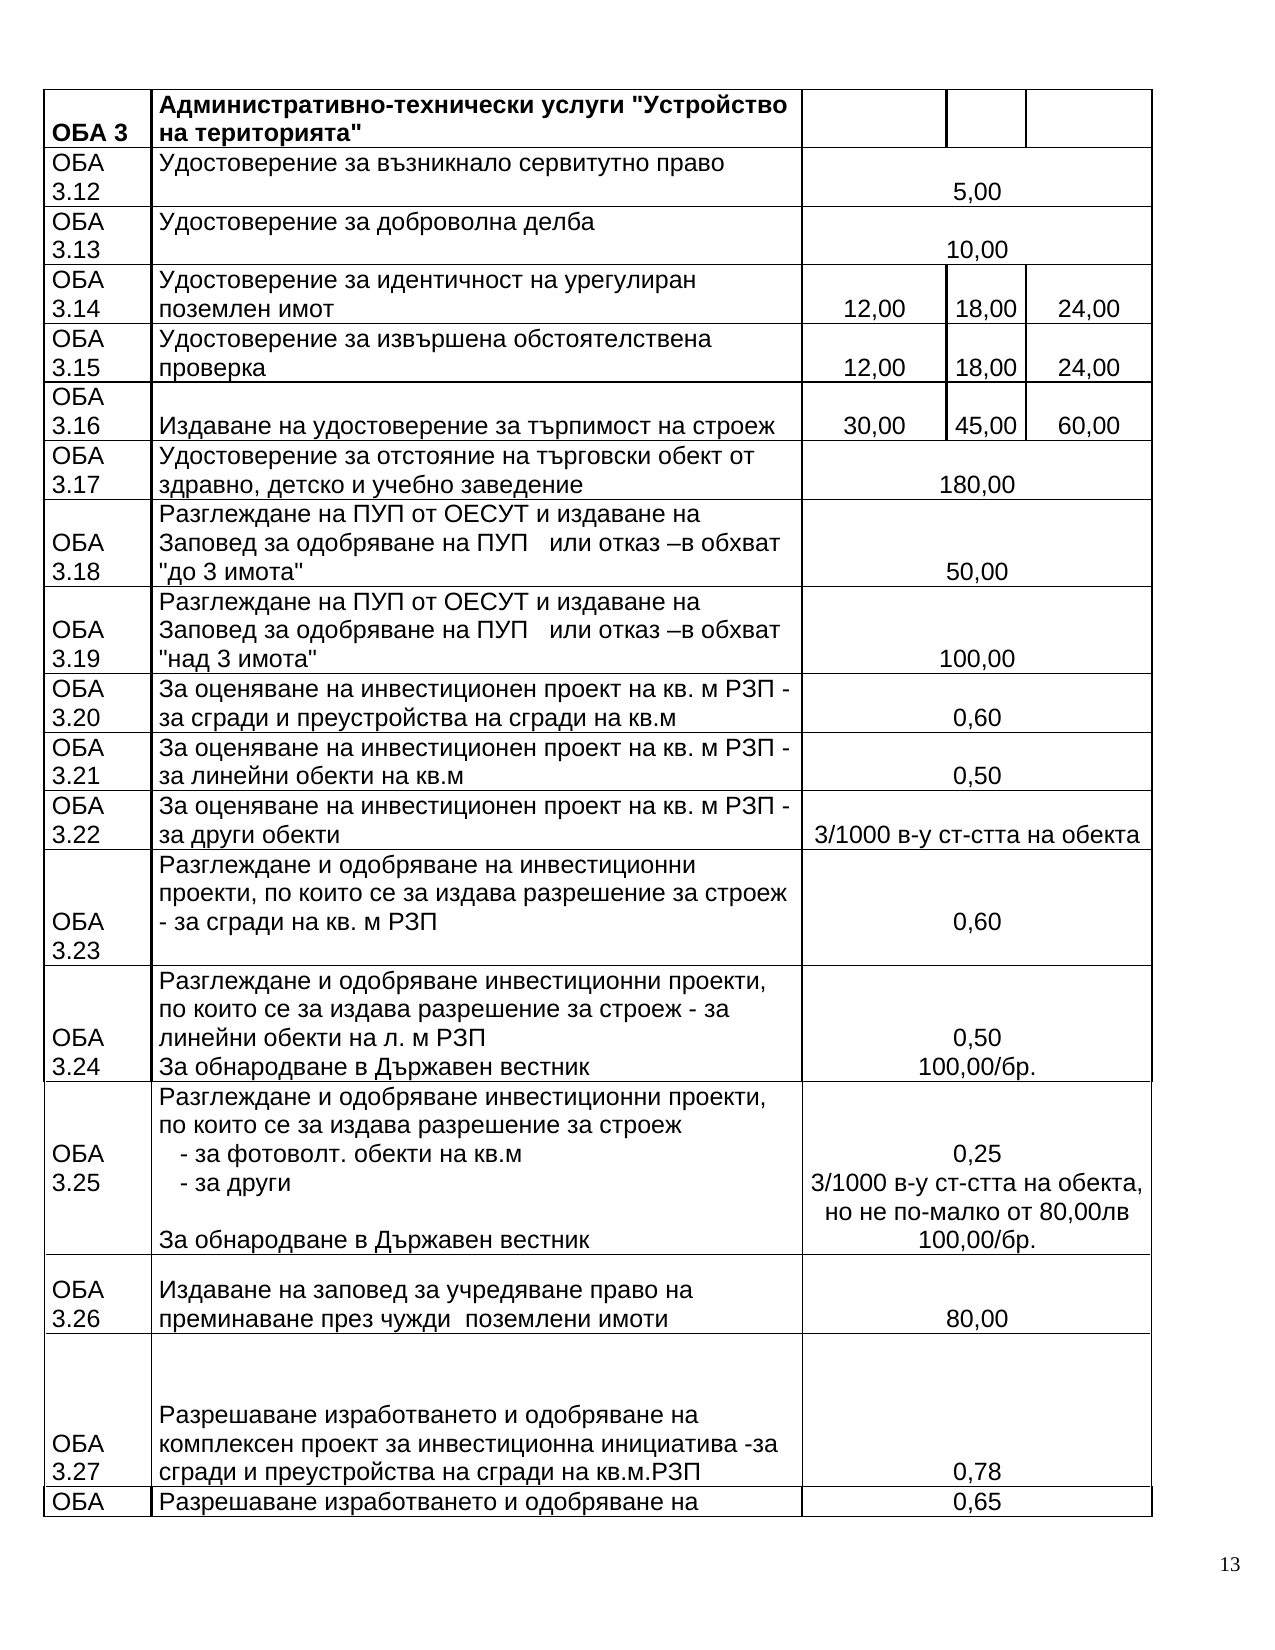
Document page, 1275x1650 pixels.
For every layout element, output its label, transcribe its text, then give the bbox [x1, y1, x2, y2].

table_cell ОБА 3.14 [45, 265, 150, 323]
table_cell ОБА 3.22 [45, 791, 150, 849]
table_cell Разрешаване изработването и одобряване на комплексен проект за инвестиционна инициатива -за сгради и преустройства на сгради на кв.м.РЗП [152, 1334, 802, 1486]
table_cell Удостоверение за извършена обстоятелствена проверка [153, 324, 801, 381]
table_cell ОБА 3.21 [45, 733, 150, 790]
table_cell 0,60 [803, 850, 1151, 965]
table_cell ОБА 3.24 [45, 966, 150, 1081]
table_cell ОБА 3.20 [45, 674, 150, 732]
table_cell [948, 90, 1025, 147]
table_cell 18,00 [948, 265, 1025, 323]
table_cell ОБА 3 [45, 90, 150, 147]
table_cell 18,00 [948, 324, 1025, 381]
table_cell 50,00 [803, 500, 1151, 586]
table_cell [1027, 90, 1151, 147]
table_cell ОБА 3.16 [45, 383, 150, 440]
table_cell За оценяване на инвестиционен проект на кв. м РЗП - за други обекти [153, 791, 801, 849]
table_cell 0,50 100,00/бр. [803, 966, 1151, 1081]
table_cell ОБА 3.27 [45, 1334, 151, 1486]
table_cell 3/1000 в-у ст-стта на обекта [803, 791, 1151, 849]
table_cell 24,00 [1027, 324, 1151, 381]
table_cell Разглеждане на ПУП от ОЕСУТ и издаване на Заповед за одобряване на ПУП или отказ –в обхват "над 3 имота" [153, 587, 801, 673]
table_cell 0,78 [803, 1333, 1151, 1486]
table_cell 24,00 [1027, 265, 1151, 323]
table_cell За оценяване на инвестиционен проект на кв. м РЗП - за линейни обекти на кв.м [153, 733, 801, 790]
table_cell Издаване на заповед за учредяване право на преминаване през чужди поземлени имоти [152, 1255, 802, 1333]
table_cell [803, 90, 945, 147]
table_cell Разглеждане и одобряване на инвестиционни проекти, по които се за издава разрешение за строеж - за сгради на кв. м РЗП [153, 850, 801, 965]
table_cell 5,00 [803, 148, 1151, 206]
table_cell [803, 1486, 1151, 1516]
table_cell 0,25 3/1000 в-у ст-стта на обекта, но не по-малко от 80,00лв 100,00/бр. [803, 1081, 1151, 1254]
table_cell ОБА 3.25 [45, 1082, 151, 1254]
table_cell Удостоверение за възникнало сервитутно право [153, 148, 801, 206]
table_cell Издаване на удостоверение за търпимост на строеж [153, 383, 801, 440]
table_cell Разглеждане на ПУП от ОЕСУТ и издаване на Заповед за одобряване на ПУП или отказ –в обхват "до 3 имота" [153, 500, 801, 586]
table_cell 180,00 [803, 441, 1151, 498]
table_cell 12,00 [803, 265, 945, 323]
table_cell 12,00 [803, 324, 945, 381]
table_cell Удостоверение за идентичност на урегулиран поземлен имот [153, 265, 801, 323]
table_cell ОБА 3.13 [45, 207, 150, 264]
table_cell 0,60 [803, 674, 1151, 732]
table_cell 10,00 [803, 207, 1151, 264]
table_cell ОБА 3.17 [45, 441, 150, 498]
table_cell ОБА 3.15 [45, 324, 150, 381]
table_cell ОБА 3.18 [45, 500, 150, 586]
table_cell Разглеждане и одобряване инвестиционни проекти, по които се за издава разрешение за строеж - за линейни обекти на л. м РЗП За обнародване в Държавен вестник [153, 966, 801, 1081]
table_cell 45,00 [948, 383, 1025, 440]
table_cell Разглеждане и одобряване инвестиционни проекти, по които се за издава разрешение за строеж - за фотоволт. обекти на кв.м - за други За обнародване в Държавен вестник [152, 1082, 802, 1254]
table_cell Административно-технически услуги "Устройство на територията" [153, 90, 801, 147]
table_cell ОБА 3.23 [45, 850, 150, 965]
table_cell ОБА 3.28 [45, 1487, 150, 1516]
table_cell Удостоверение за отстояние на търговски обект от здравно, детско и учебно заведение [153, 441, 801, 498]
table_cell ОБА 3.26 [45, 1255, 151, 1333]
table_cell 80,00 [803, 1254, 1151, 1333]
table_cell 60,00 [1027, 383, 1151, 440]
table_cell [153, 1487, 801, 1516]
table_cell 0,50 [803, 733, 1151, 790]
table_cell ОБА 3.12 [45, 148, 150, 206]
table_cell За оценяване на инвестиционен проект на кв. м РЗП - за сгради и преустройства на сгради на кв.м [153, 674, 801, 732]
table_cell 30,00 [803, 383, 945, 440]
table_cell ОБА 3.19 [45, 587, 150, 673]
table_cell 100,00 [803, 587, 1151, 673]
table_cell Удостоверение за доброволна делба [153, 207, 801, 264]
